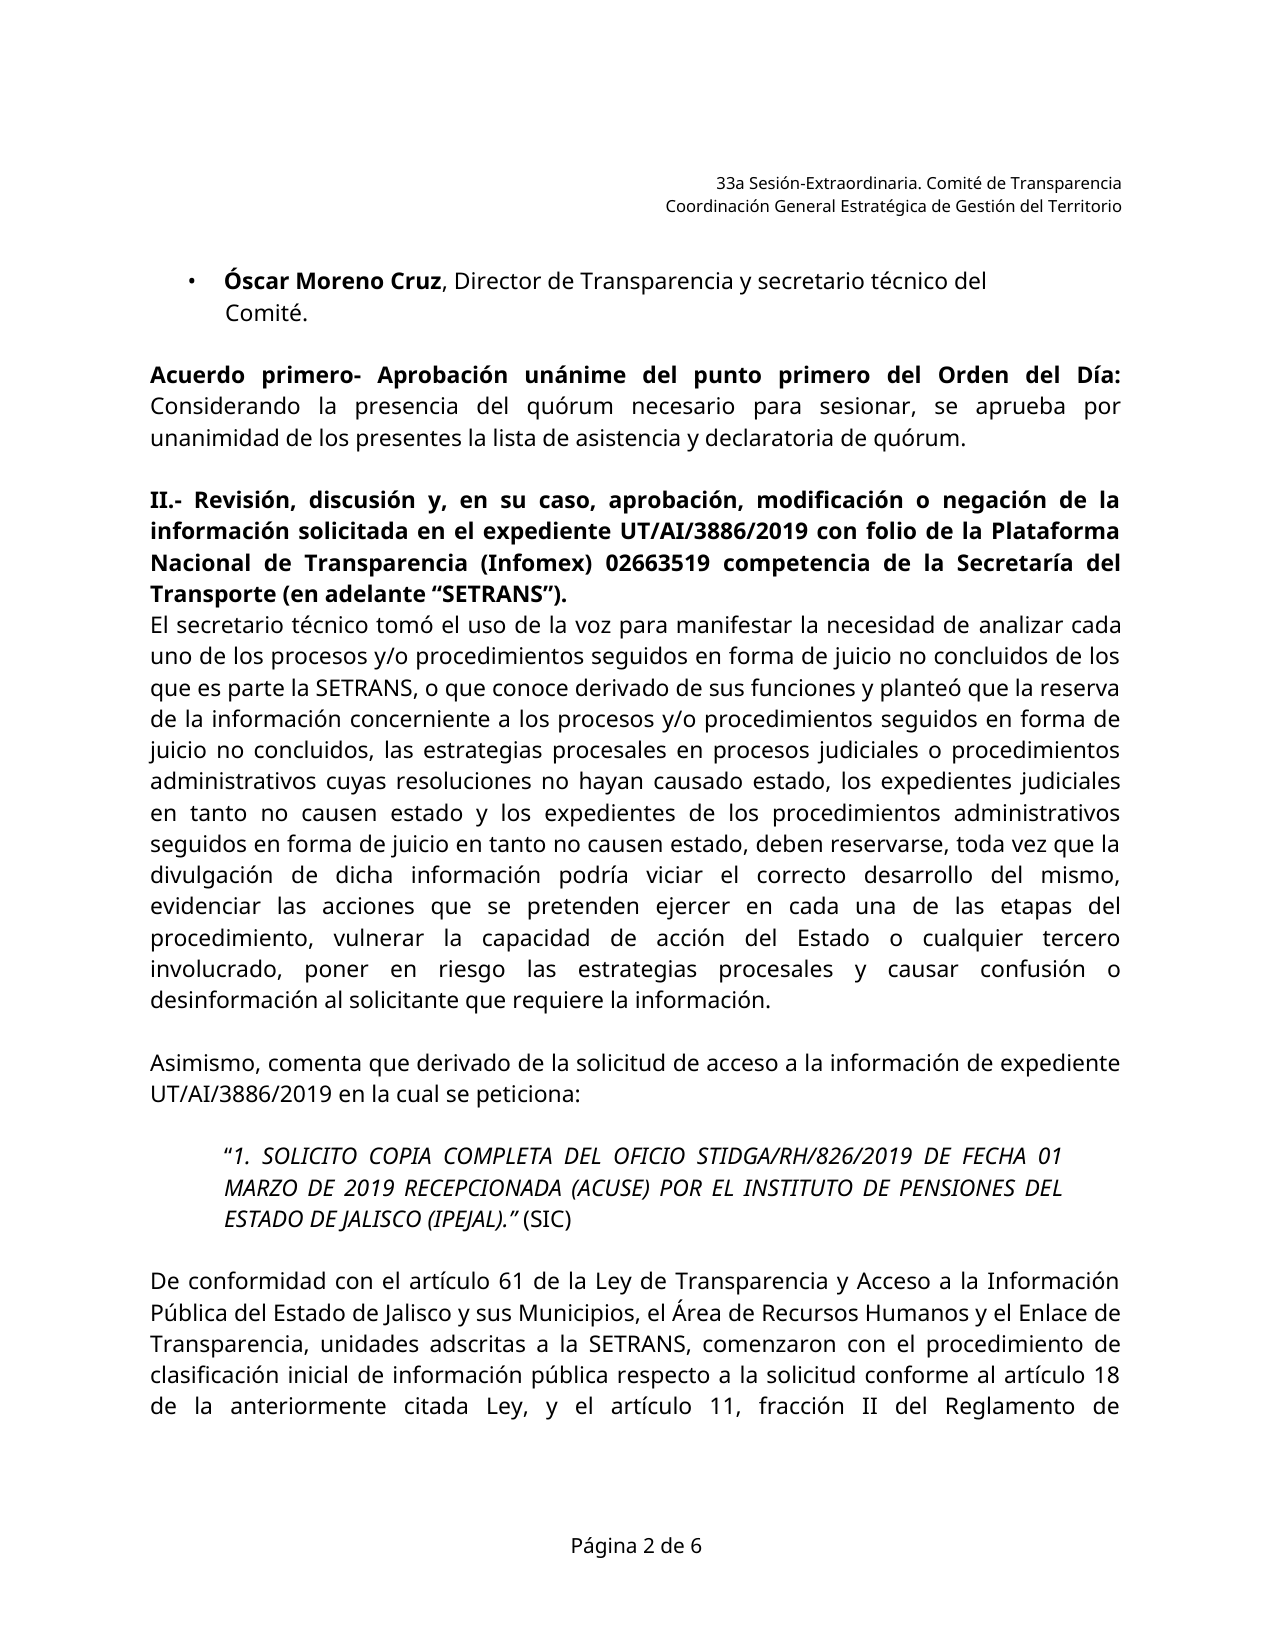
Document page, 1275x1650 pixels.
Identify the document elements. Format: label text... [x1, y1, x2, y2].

text Acuerdo primero- Aprobación unánime del punto primero del Orden del Día: Considerando la presencia del quórum necesario para sesionar, se aprueba por unanimidad de los presentes la lista de asistencia y declaratoria de quórum. [150, 359, 1122, 453]
list Óscar Moreno Cruz, Director de Transparencia y secretario técnico del Comité. [187, 265, 1066, 328]
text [150, 1265, 1122, 1421]
text II.- Revisión, discusión y, en su caso, aprobación, modificación o negación de la información solicitada en el expediente UT/AI/3886/2019 con folio de la Plataforma Nacional de Transparencia (Infomex) 02663519 competencia de la Secretaría del Transporte (en adelante “SETRANS”). [150, 484, 1122, 609]
text “1. SOLICITO COPIA COMPLETA DEL OFICIO STIDGA/RH/826/2019 DE FECHA 01 MARZO DE 2019 RECEPCIONADA (ACUSE) POR EL INSTITUTO DE PENSIONES DEL ESTADO DE JALISCO (IPEJAL).” (SIC) [224, 1140, 1066, 1234]
text El secretario técnico tomó el uso de la voz para manifestar la necesidad de analizar cada uno de los procesos y/o procedimientos seguidos en forma de juicio no concluidos de los que es parte la SETRANS, o que conoce derivado de sus funciones y planteó que la reserva de la información concerniente a los procesos y/o procedimientos seguidos en forma de juicio no concluidos, las estrategias procesales en procesos judiciales o procedimientos administrativos cuyas resoluciones no hayan causado estado, los expedientes judiciales en tanto no causen estado y los expedientes de los procedimientos administrativos seguidos en forma de juicio en tanto no causen estado, deben reservarse, toda vez que la divulgación de dicha información podría viciar el correcto desarrollo del mismo, evidenciar las acciones que se pretenden ejercer en cada una de las etapas del procedimiento, vulnerar la capacidad de acción del Estado o cualquier tercero involucrado, poner en riesgo las estrategias procesales y causar confusión o desinformación al solicitante que requiere la información. [150, 609, 1122, 1015]
text Asimismo, comenta que derivado de la solicitud de acceso a la información de expediente UT/AI/3886/2019 en la cual se peticiona: [150, 1046, 1122, 1109]
